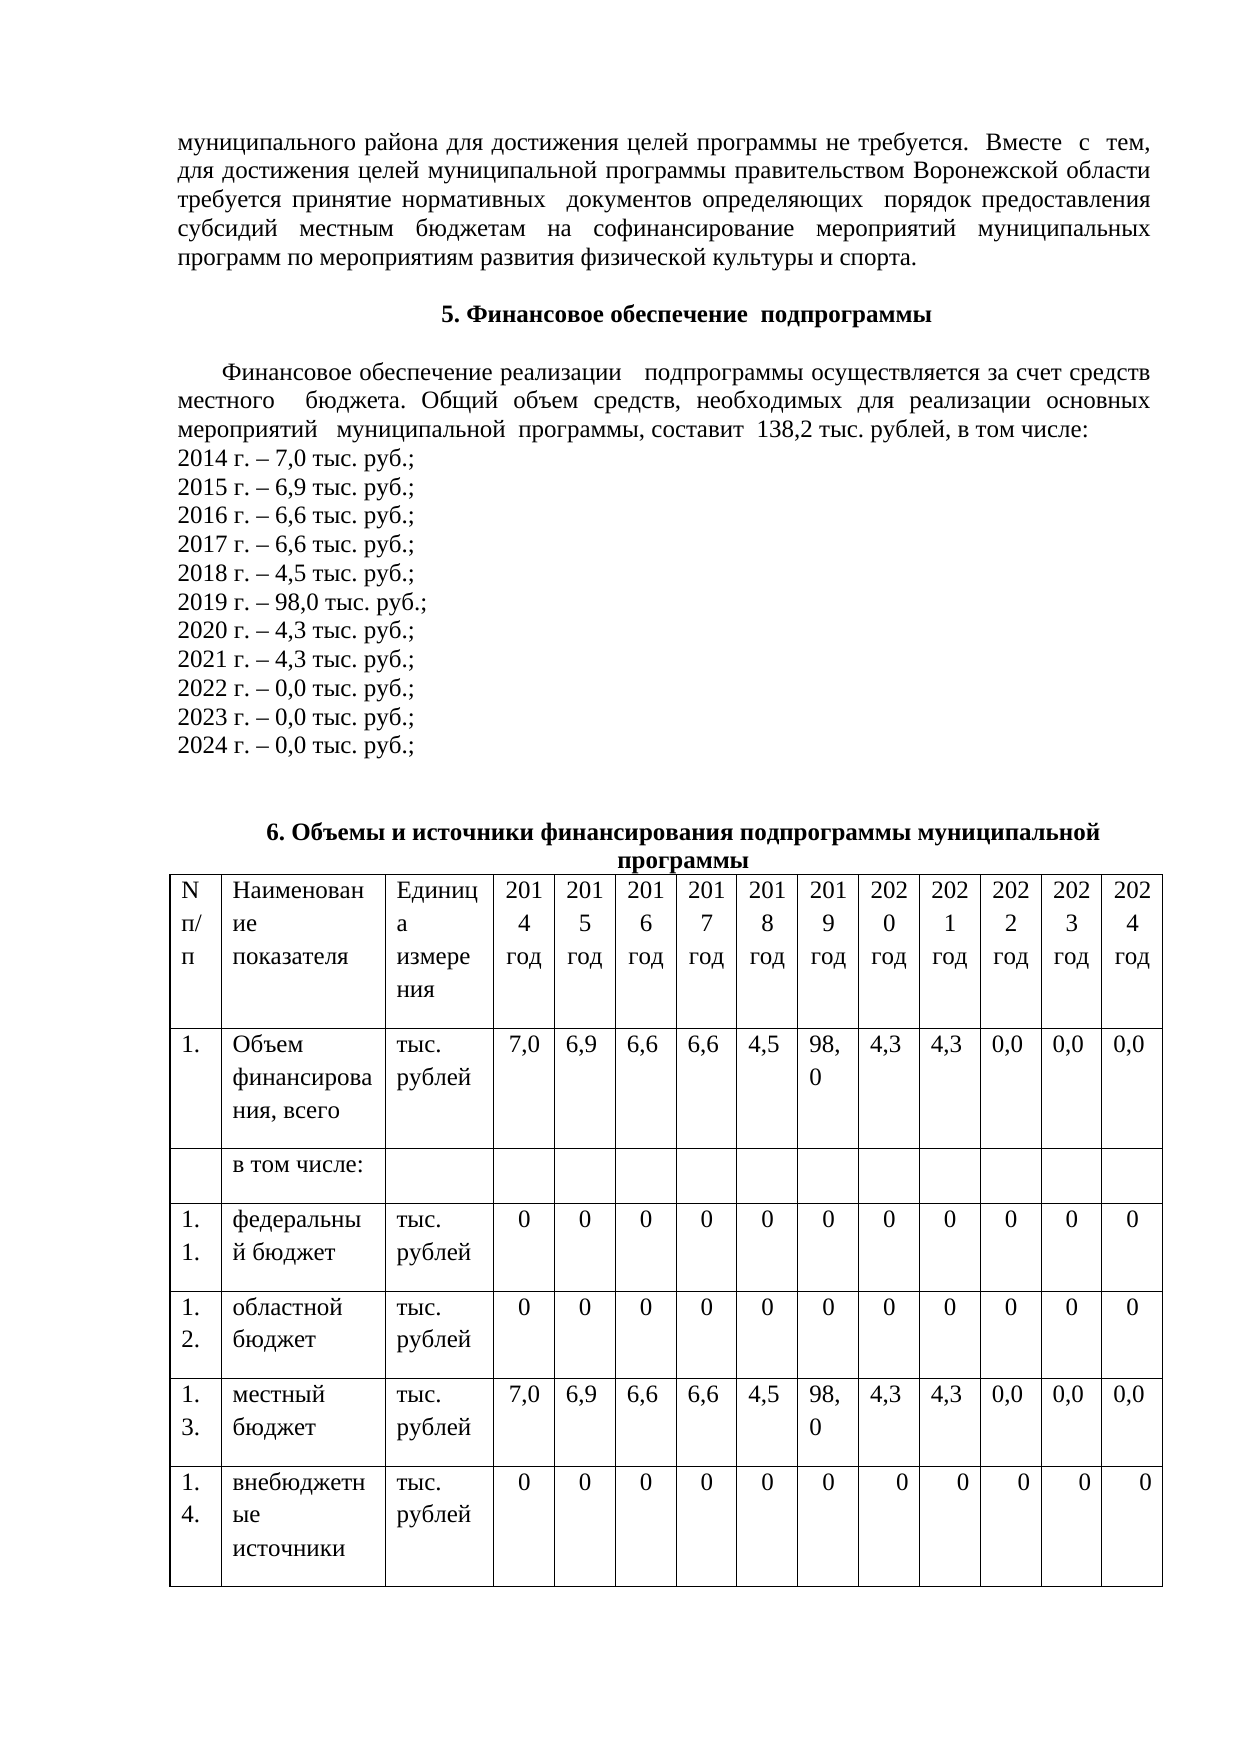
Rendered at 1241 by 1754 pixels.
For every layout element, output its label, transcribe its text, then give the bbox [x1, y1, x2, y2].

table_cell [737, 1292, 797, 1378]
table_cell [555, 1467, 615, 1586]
text Финансовое обеспечение реализации подпрограммы осуществляется за счет средств местного бюджета. Общий объем средств, необходимых для реализации основных мероприятий муниципальной программы, составит 138,2 тыс. рублей, в том числе: [177, 357, 1152, 443]
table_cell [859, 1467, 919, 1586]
text 2014 г. – 7,0 тыс. руб.; [177, 443, 1152, 472]
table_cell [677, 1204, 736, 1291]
text 2021 г. – 4,3 тыс. руб.; [177, 644, 1152, 673]
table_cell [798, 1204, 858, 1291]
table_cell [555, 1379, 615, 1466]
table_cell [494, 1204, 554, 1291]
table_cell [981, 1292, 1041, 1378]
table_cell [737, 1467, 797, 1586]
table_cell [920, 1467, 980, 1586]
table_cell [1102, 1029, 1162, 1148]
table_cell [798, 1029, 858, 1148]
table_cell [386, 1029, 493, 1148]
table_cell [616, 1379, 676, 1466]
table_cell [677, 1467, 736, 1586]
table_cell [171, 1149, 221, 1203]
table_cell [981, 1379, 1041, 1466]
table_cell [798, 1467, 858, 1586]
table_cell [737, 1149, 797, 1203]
text 2022 г. – 0,0 тыс. руб.; [177, 673, 1152, 702]
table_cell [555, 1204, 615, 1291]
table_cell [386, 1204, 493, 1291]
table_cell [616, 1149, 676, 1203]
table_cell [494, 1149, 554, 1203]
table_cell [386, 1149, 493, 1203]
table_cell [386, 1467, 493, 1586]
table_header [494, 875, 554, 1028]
text 2019 г. – 98,0 тыс. руб.; [177, 587, 1152, 615]
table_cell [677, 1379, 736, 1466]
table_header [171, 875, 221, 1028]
text 2016 г. – 6,6 тыс. руб.; [177, 500, 1152, 529]
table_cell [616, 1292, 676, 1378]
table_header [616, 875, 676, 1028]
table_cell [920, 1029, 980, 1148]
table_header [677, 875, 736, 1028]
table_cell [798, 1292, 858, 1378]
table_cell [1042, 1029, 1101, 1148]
text 2024 г. – 0,0 тыс. руб.; [177, 730, 1152, 759]
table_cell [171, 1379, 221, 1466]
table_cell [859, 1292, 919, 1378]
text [177, 127, 1152, 270]
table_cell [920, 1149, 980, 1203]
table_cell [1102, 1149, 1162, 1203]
text 2015 г. – 6,9 тыс. руб.; [177, 472, 1152, 500]
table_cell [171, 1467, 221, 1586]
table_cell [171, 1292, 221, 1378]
text 2020 г. – 4,3 тыс. руб.; [177, 615, 1152, 644]
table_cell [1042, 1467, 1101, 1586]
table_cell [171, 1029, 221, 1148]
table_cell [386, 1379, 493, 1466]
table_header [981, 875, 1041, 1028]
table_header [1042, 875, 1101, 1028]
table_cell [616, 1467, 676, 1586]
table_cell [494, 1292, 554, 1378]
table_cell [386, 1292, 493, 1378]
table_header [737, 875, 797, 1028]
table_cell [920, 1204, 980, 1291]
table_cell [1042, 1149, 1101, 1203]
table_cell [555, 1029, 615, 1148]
text 2018 г. – 4,5 тыс. руб.; [177, 558, 1152, 587]
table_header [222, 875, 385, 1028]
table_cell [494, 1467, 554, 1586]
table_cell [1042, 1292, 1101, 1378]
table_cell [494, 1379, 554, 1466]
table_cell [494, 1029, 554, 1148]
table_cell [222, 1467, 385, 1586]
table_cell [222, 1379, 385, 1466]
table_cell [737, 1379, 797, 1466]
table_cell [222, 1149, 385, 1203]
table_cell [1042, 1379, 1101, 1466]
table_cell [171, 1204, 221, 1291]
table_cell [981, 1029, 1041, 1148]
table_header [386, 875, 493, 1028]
text 5. Финансовое обеспечение подпрограммы [177, 299, 1152, 328]
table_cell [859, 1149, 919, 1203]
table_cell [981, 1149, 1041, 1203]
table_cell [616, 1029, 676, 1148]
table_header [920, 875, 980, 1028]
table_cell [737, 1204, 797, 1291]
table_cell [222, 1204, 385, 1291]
text 2017 г. – 6,6 тыс. руб.; [177, 529, 1152, 558]
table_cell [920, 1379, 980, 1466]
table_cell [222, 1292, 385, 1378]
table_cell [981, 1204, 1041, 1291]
text 2023 г. – 0,0 тыс. руб.; [177, 702, 1152, 730]
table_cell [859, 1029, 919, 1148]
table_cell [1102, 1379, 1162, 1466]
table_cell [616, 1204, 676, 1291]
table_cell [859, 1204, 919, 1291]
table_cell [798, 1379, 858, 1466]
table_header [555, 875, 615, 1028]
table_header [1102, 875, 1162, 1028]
text 6. Объемы и источники финансирования подпрограммы муниципальной программы [215, 817, 1152, 874]
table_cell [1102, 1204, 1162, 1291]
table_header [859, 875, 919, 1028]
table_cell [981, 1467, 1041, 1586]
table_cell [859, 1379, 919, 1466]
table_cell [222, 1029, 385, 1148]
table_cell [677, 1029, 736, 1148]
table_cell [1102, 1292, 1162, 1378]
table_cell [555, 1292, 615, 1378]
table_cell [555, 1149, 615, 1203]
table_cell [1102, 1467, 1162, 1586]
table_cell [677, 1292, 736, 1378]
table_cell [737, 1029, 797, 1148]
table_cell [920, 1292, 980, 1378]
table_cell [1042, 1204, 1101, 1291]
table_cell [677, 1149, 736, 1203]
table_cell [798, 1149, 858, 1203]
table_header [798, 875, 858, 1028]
